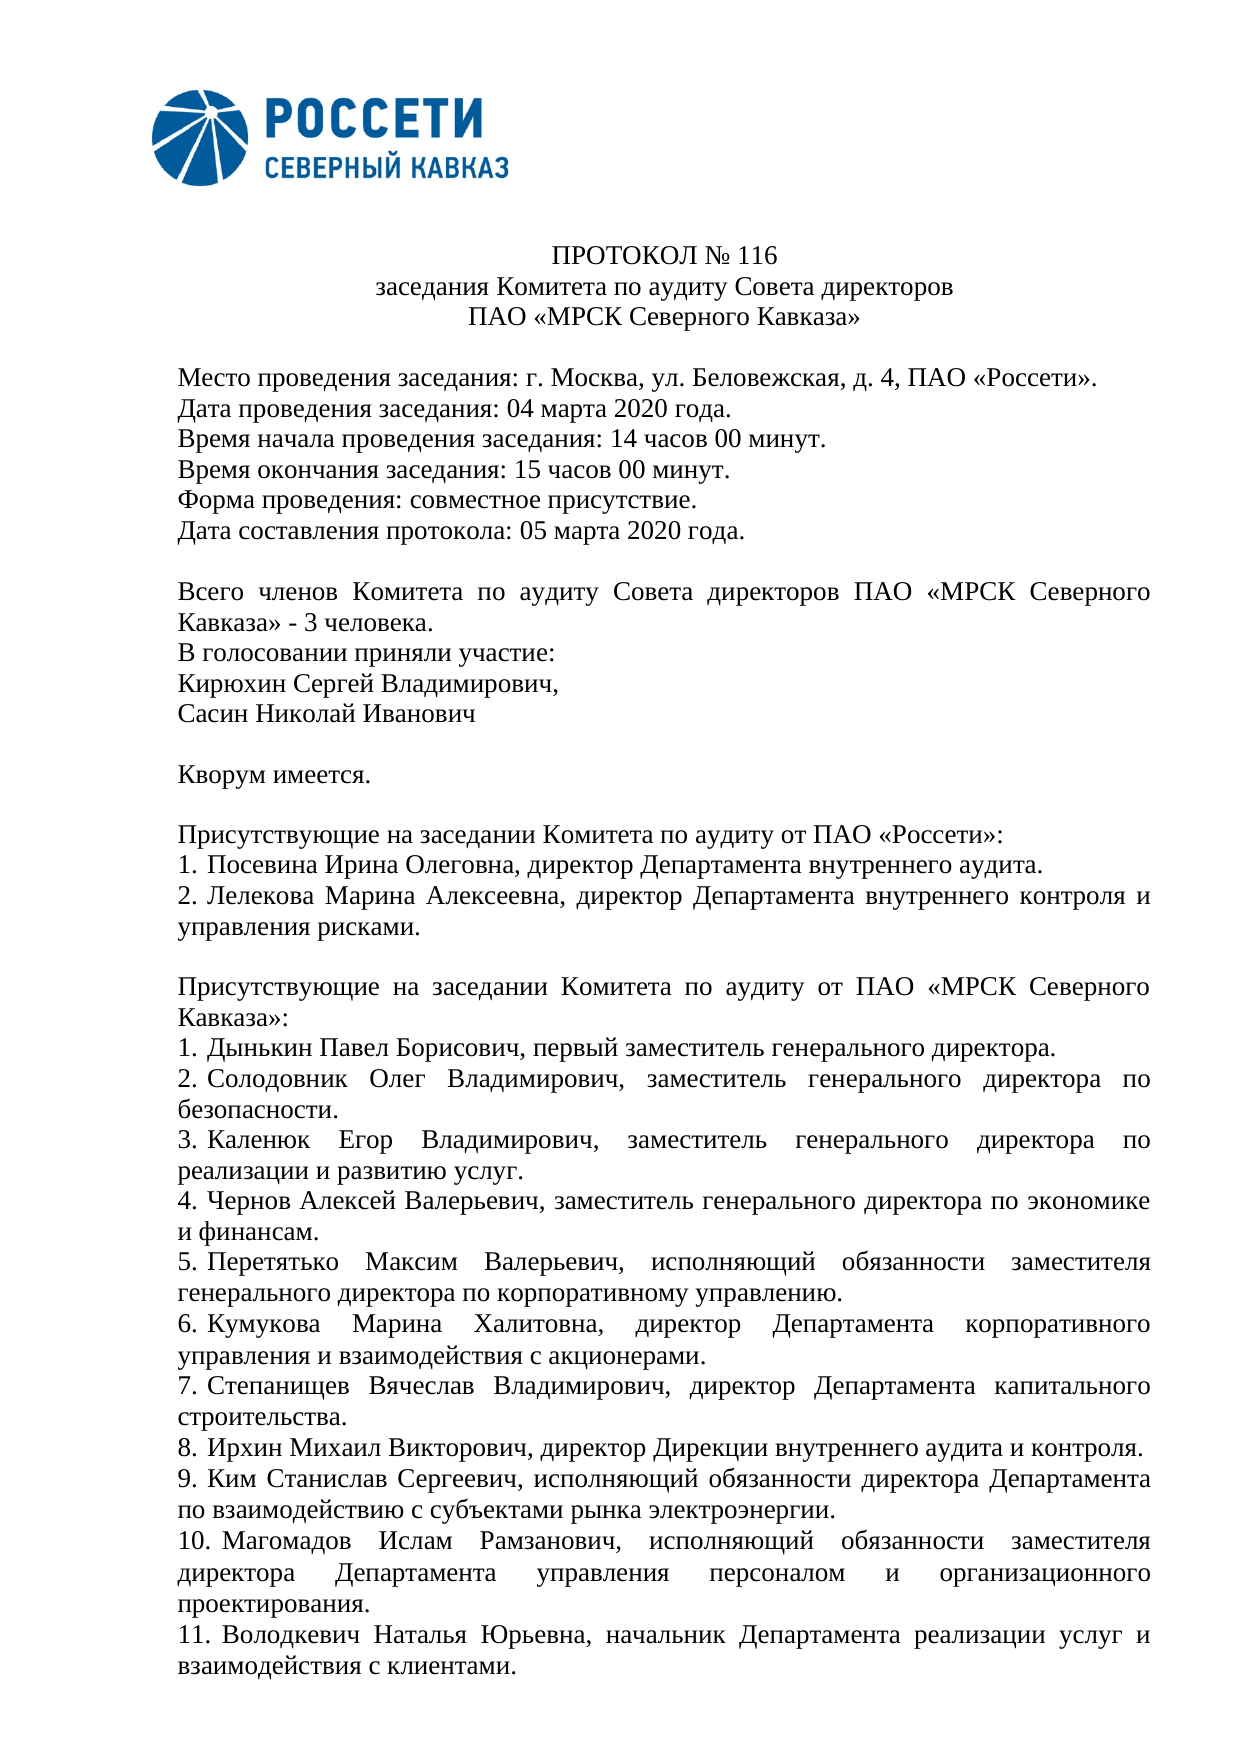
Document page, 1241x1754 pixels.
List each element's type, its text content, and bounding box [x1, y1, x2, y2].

text заседания Комитета по аудиту Совета директоров [177, 271, 1152, 301]
text Кворум имеется. [177, 759, 1152, 790]
list Кумукова Марина Халитовна, директор Департамента корпоративного управления и взаимодействия с акционерами. [177, 1308, 1152, 1370]
text Сасин Николай Иванович [177, 698, 1152, 729]
list Степанищев Вячеслав Владимирович, директор Департамента капитального строительства. [177, 1370, 1152, 1431]
text Место проведения заседания: г. Москва, ул. Беловежская, д. 4, ПАО «Россети». [177, 362, 1152, 393]
text Форма проведения: совместное присутствие. [177, 484, 1152, 515]
list Магомадов Ислам Рамзанович, исполняющий обязанности заместителя директора Департамента управления персоналом и организационного проектирования. [177, 1524, 1152, 1618]
text Всего членов Комитета по аудиту Совета директоров ПАО «МРСК Северного Кавказа» - 3 человека. [177, 576, 1152, 637]
text ПАО «МРСК Северного Кавказа» [177, 301, 1152, 332]
list Дынькин Павел Борисович, первый заместитель генерального директора. [177, 1032, 1152, 1063]
text Дата составления протокола: 05 марта 2020 года. [177, 515, 1152, 546]
list Володкевич Наталья Юрьевна, начальник Департамента реализации услуг и взаимодействия с клиентами. [177, 1618, 1152, 1680]
list Посевина Ирина Олеговна, директор Департамента внутреннего аудита. [177, 849, 1152, 880]
text Присутствующие на заседании Комитета по аудиту от ПАО «Россети»: [177, 819, 1152, 849]
text Дата проведения заседания: 04 марта 2020 года. [177, 393, 1152, 423]
list Чернов Алексей Валерьевич, заместитель генерального директора по экономике и финансам. [177, 1185, 1152, 1246]
text Кирюхин Сергей Владимирович, [177, 668, 1152, 698]
list Каленюк Егор Владимирович, заместитель генерального директора по реализации и развитию услуг. [177, 1124, 1152, 1185]
list Ким Станислав Сергеевич, исполняющий обязанности директора Департамента по взаимодействию с субъектами рынка электроэнергии. [177, 1462, 1152, 1524]
picture [14, 21, 652, 202]
text Время начала проведения заседания: 14 часов 00 минут. [177, 423, 1152, 454]
list Солодовник Олег Владимирович, заместитель генерального директора по безопасности. [177, 1063, 1152, 1124]
list Перетятько Максим Валерьевич, исполняющий обязанности заместителя генерального директора по корпоративному управлению. [177, 1246, 1152, 1308]
list Лелекова Марина Алексеевна, директор Департамента внутреннего контроля и управления рисками. [177, 880, 1152, 941]
text Присутствующие на заседании Комитета по аудиту от ПАО «МРСК Северного Кавказа»: [177, 971, 1152, 1032]
list Ирхин Михаил Викторович, директор Дирекции внутреннего аудита и контроля. [177, 1431, 1152, 1462]
text В голосовании приняли участие: [177, 637, 1152, 668]
subtitle ПРОТОКОЛ № 116 [177, 240, 1152, 271]
text Время окончания заседания: 15 часов 00 минут. [177, 454, 1152, 484]
